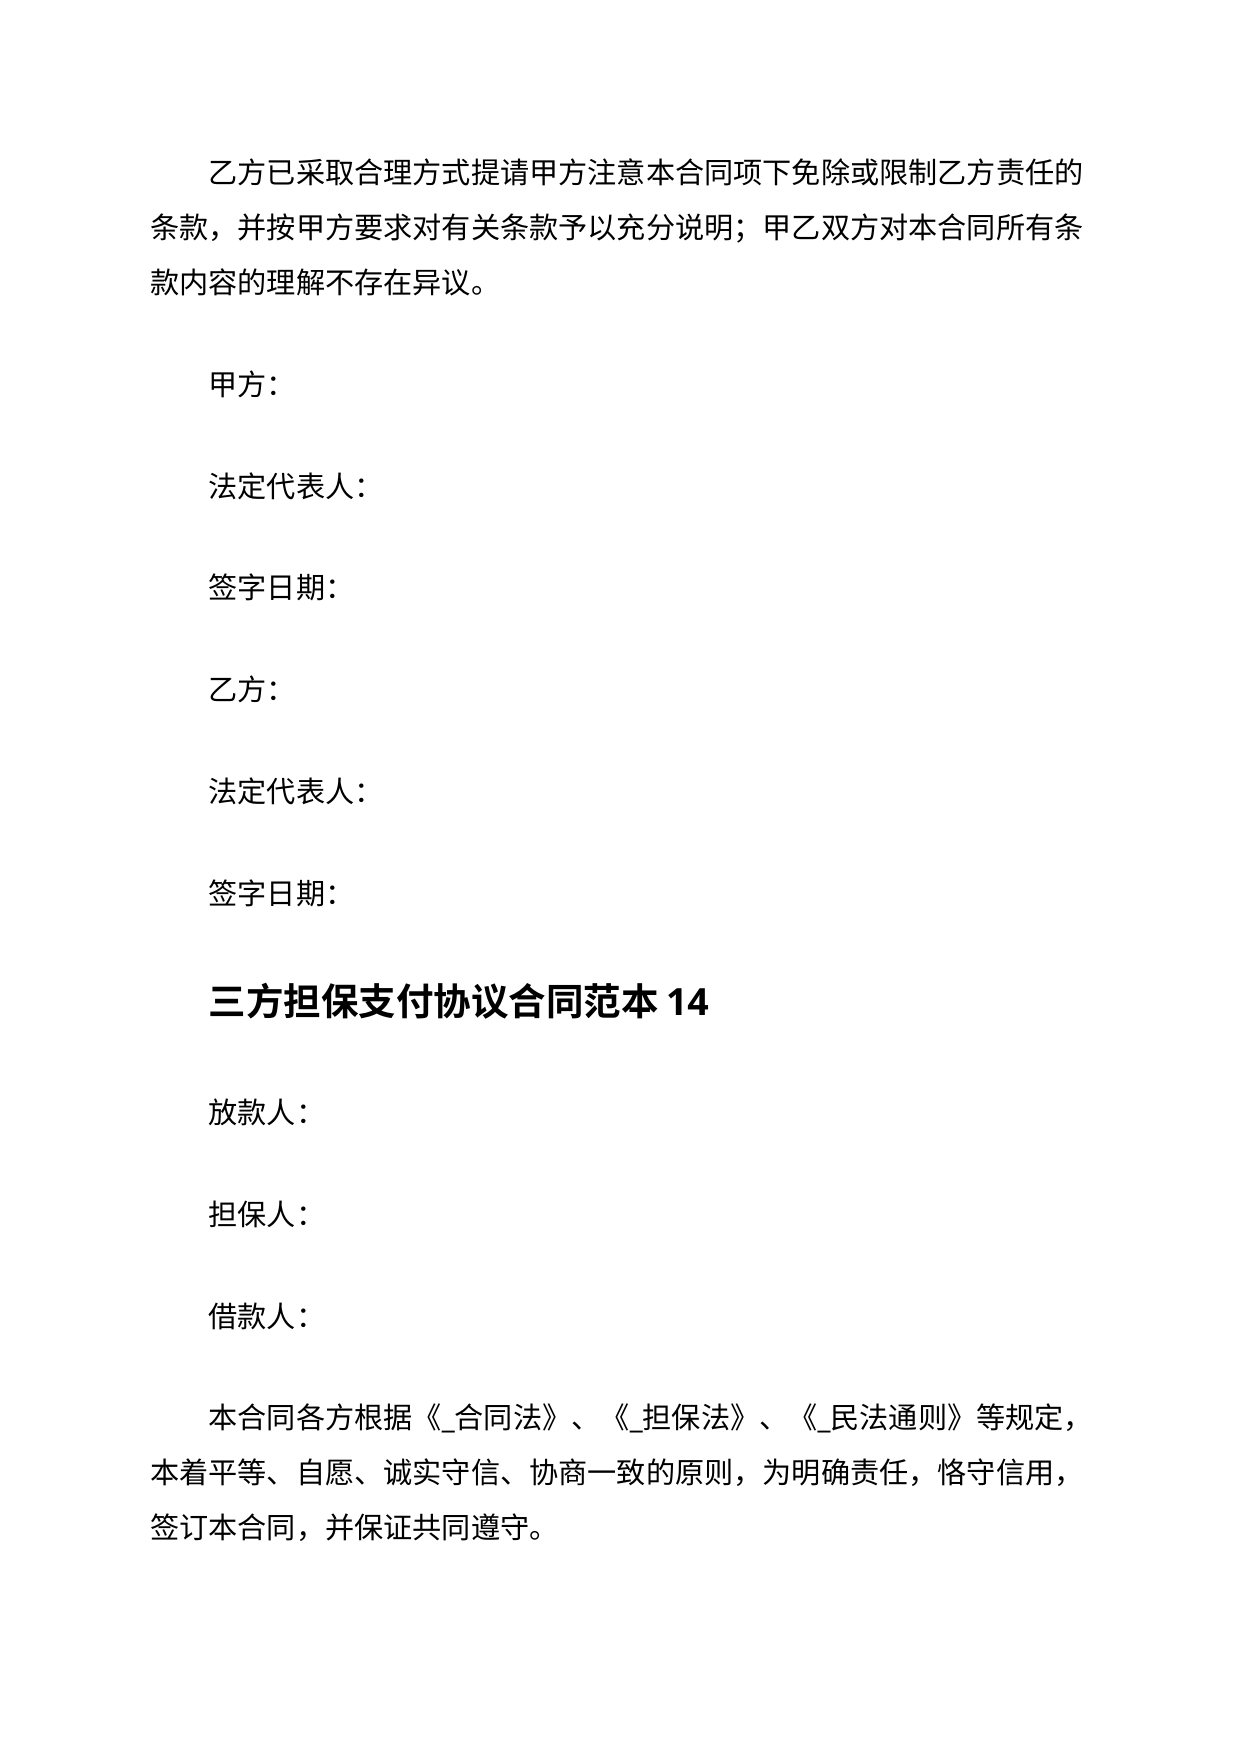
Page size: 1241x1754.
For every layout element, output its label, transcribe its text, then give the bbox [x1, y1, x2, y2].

text 签字日期： [150, 870, 1090, 913]
text 甲方： [150, 362, 1090, 404]
text 签字日期： [150, 565, 1090, 607]
text 法定代表人： [150, 463, 1090, 506]
text 乙方已采取合理方式提请甲方注意本合同项下免除或限制乙方责任的条款，并按甲方要求对有关条款予以充分说明；甲乙双方对本合同所有条款内容的理解不存在异议。 [150, 150, 1090, 302]
text 借款人： [150, 1293, 1090, 1336]
text 法定代表人： [150, 769, 1090, 811]
text 三方担保支付协议合同范本14 [150, 972, 1090, 1027]
text 放款人： [150, 1090, 1090, 1132]
text 乙方： [150, 667, 1090, 709]
text 担保人： [150, 1192, 1090, 1234]
text 本合同各方根据《_合同法》、《_担保法》、《_民法通则》等规定，本着平等、自愿、诚实守信、协商一致的原则，为明确责任，恪守信用，签订本合同，并保证共同遵守。 [150, 1395, 1090, 1547]
